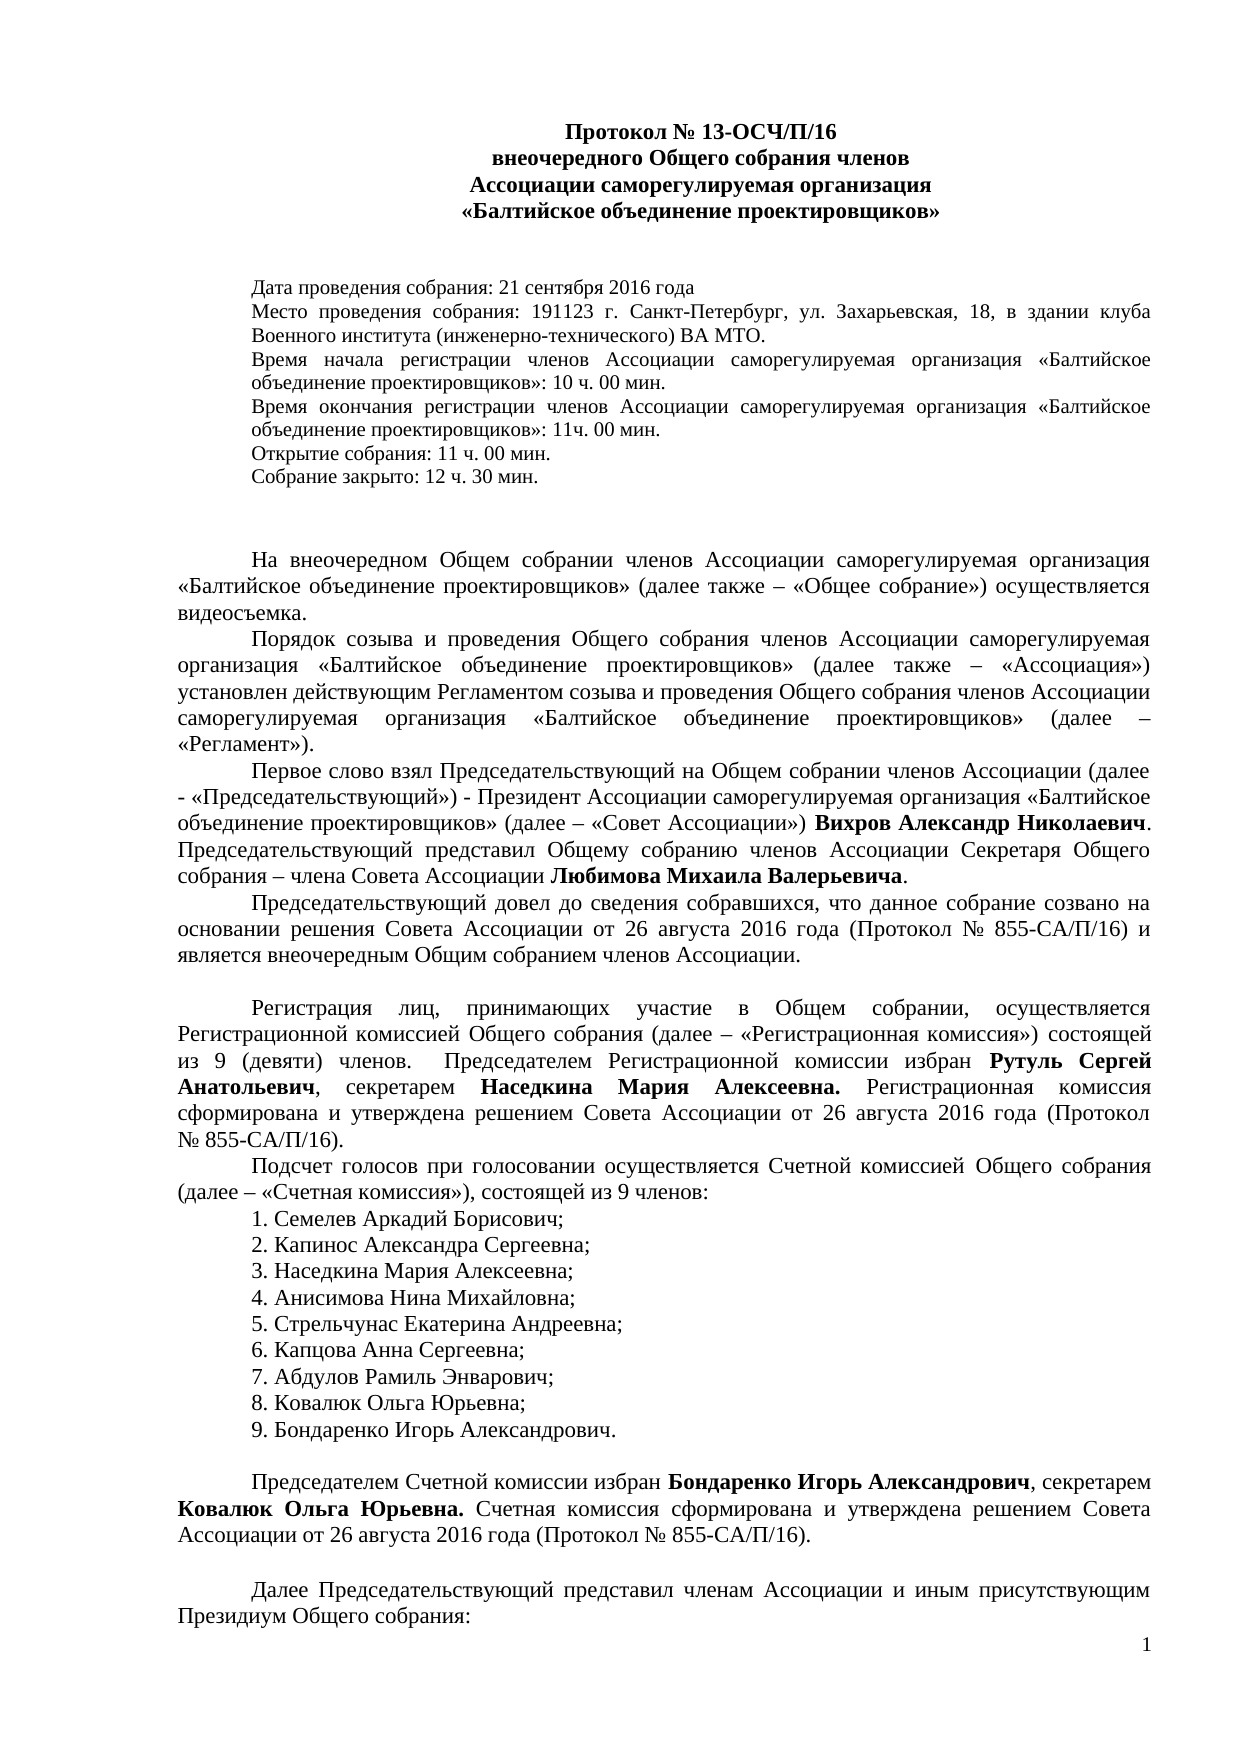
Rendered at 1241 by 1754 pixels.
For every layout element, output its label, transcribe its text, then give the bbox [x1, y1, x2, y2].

text Время начала регистрации членов Ассоциации саморегулируемая организация «Балтийское объединение проектировщиков»: 10 ч. 00 мин. [251, 347, 1152, 394]
text Председателем Счетной комиссии избран Бондаренко Игорь Александрович, секретарем Ковалюк Ольга Юрьевна. Счетная комиссия сформирована и утверждена решением Совета Ассоциации от 26 августа 2016 года (Протокол № 855-СА/П/16). [177, 1468, 1152, 1547]
text Первое слово взял Председательствующий на Общем собрании членов Ассоциации (далее - «Председательствующий») - Президент Ассоциации саморегулируемая организация «Балтийское объединение проектировщиков» (далее – «Совет Ассоциации») Вихров Александр Николаевич. Председательствующий представил Общему собранию членов Ассоциации Секретаря Общего собрания – члена Совета Ассоциации Любимова Михаила Валерьевича. [177, 757, 1152, 888]
text Порядок созыва и проведения Общего собрания членов Ассоциации саморегулируемая организация «Балтийское объединение проектировщиков» (далее также – «Ассоциация») установлен действующим Регламентом созыва и проведения Общего собрания членов Ассоциации саморегулируемая организация «Балтийское объединение проектировщиков» (далее – «Регламент»). [177, 625, 1152, 757]
text Открытие собрания: 11 ч. 00 мин. [251, 441, 1152, 465]
text 6. Капцова Анна Сергеевна; [177, 1337, 1152, 1363]
text 3. Наседкина Мария Алексеевна; [177, 1257, 1152, 1284]
text 4. Анисимова Нина Михайловна; [177, 1284, 1152, 1310]
text Собрание закрыто: 12 ч. 30 мин. [251, 465, 1152, 488]
text 1. Семелев Аркадий Борисович; [177, 1205, 1152, 1231]
text 2. Капинос Александра Сергеевна; [177, 1231, 1152, 1257]
text 7. Абдулов Рамиль Энварович; [177, 1363, 1152, 1389]
text 5. Стрельчунас Екатерина Андреевна; [177, 1310, 1152, 1337]
text Протокол № 13-ОСЧ/П/16 [177, 118, 1152, 144]
text Регистрация лиц, принимающих участие в Общем собрании, осуществляется Регистрационной комиссией Общего собрания (далее – «Регистрационная комиссия») состоящей из 9 (девяти) членов. Председателем Регистрационной комиссии избран Рутуль Сергей Анатольевич, секретарем Наседкина Мария Алексеевна. Регистрационная комиссия сформирована и утверждена решением Совета Ассоциации от 26 августа 2016 года (Протокол № 855-СА/П/16). [177, 994, 1152, 1152]
text Далее Председательствующий представил членам Ассоциации и иным присутствующим Президиум Общего собрания: [177, 1576, 1152, 1629]
text Подсчет голосов при голосовании осуществляется Счетной комиссией Общего собрания (далее – «Счетная комиссия»), состоящей из 9 членов: [177, 1152, 1152, 1205]
text На внеочередном Общем собрании членов Ассоциации саморегулируемая организация «Балтийское объединение проектировщиков» (далее также – «Общее собрание») осуществляется видеосъемка. [177, 546, 1152, 625]
text Время окончания регистрации членов Ассоциации саморегулируемая организация «Балтийское объединение проектировщиков»: 11ч. 00 мин. [251, 394, 1152, 441]
text Место проведения собрания: . Санкт-Петербург, ул. Захарьевская, 18, в здании клуба Военного института (инженерно-технического) ВА МТО. [251, 299, 1152, 347]
text внеочередного Общего собрания членов [177, 144, 1152, 171]
text 9. Бондаренко Игорь Александрович. [177, 1416, 1152, 1442]
text Председательствующий довел до сведения собравшихся, что данное собрание созвано на основании решения Совета Ассоциации от 26 августа 2016 года (Протокол № 855-СА/П/16) и является внеочередным Общим собранием членов Ассоциации. [177, 888, 1152, 968]
text Дата проведения собрания: 21 сентября 2016 года [251, 276, 1152, 299]
text «Балтийское объединение проектировщиков» [177, 197, 1152, 223]
text Ассоциации саморегулируемая организация [177, 171, 1152, 197]
text 8. Ковалюк Ольга Юрьевна; [177, 1389, 1152, 1416]
